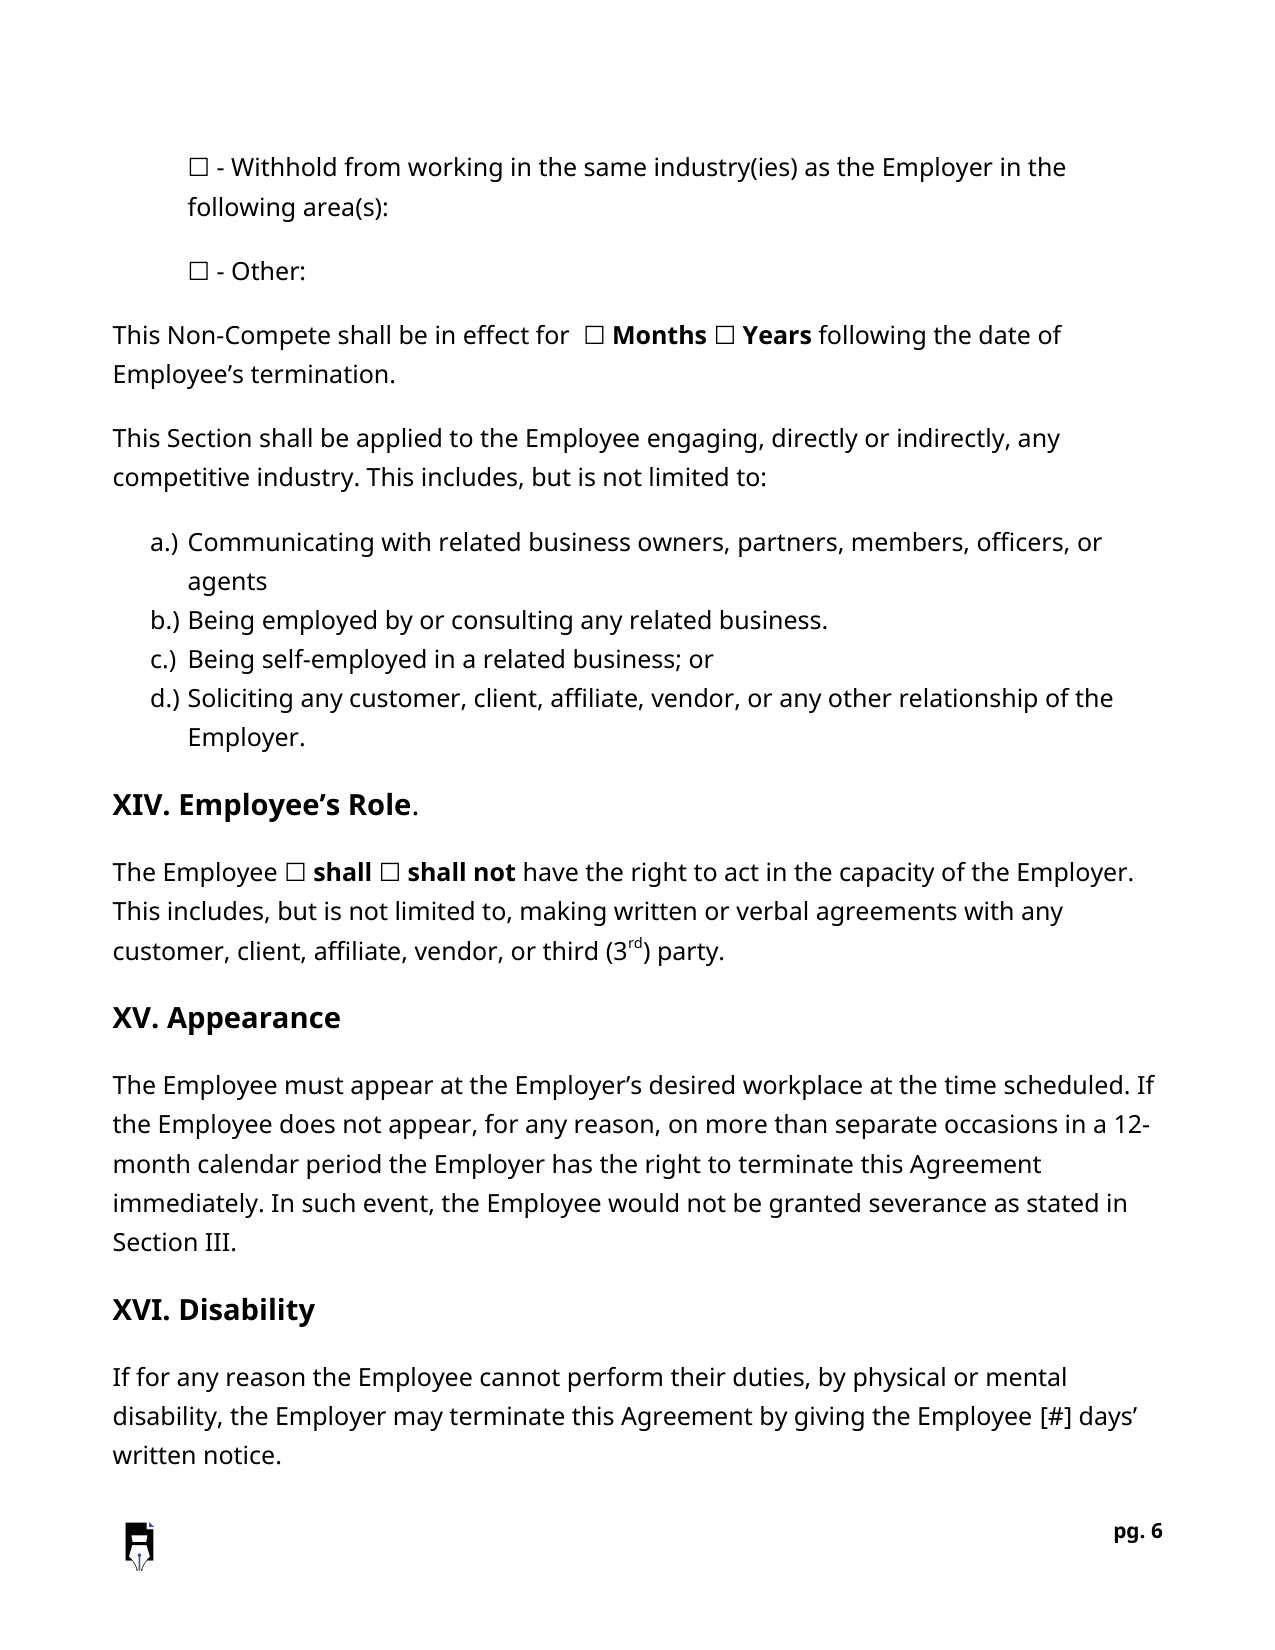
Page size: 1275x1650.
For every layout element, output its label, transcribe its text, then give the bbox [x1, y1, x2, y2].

text - Withhold from working in the same industry(ies) as the Employer in the following area(s): [187, 150, 1162, 223]
picture [113, 1520, 166, 1573]
text XV. Appearance [112, 997, 1162, 1037]
text This Non-Compete shall be in effect for Months Years following the date of Employee’s termination. [112, 317, 1162, 391]
text This Section shall be applied to the Employee engaging, directly or indirectly, any competitive industry. This includes, but is not limited to: [112, 421, 1162, 494]
list Communicating with related business owners, partners, members, officers, or agents [150, 524, 1162, 597]
text XVI. Disability [112, 1289, 1162, 1328]
text If for any reason the Employee cannot perform their duties, by physical or mental disability, the Employer may terminate this Agreement by giving the Employee [#] days’ written notice. [112, 1359, 1162, 1472]
text The Employee must appear at the Employer’s desired workplace at the time scheduled. If the Employee does not appear, for any reason, on more than separate occasions in a 12-month calendar period the Employer has the right to terminate this Agreement immediately. In such event, the Employee would not be granted severance as stated in Section III. [112, 1068, 1162, 1259]
text The Employee shall shall not have the right to act in the capacity of the Employer. This includes, but is not limited to, making written or verbal agreements with any customer, client, affiliate, vendor, or third (3rd) party. [112, 855, 1162, 967]
text XIV. Employee’s Role. [112, 784, 1162, 824]
list Being self-employed in a related business; or [150, 642, 1162, 676]
text - Other: [187, 253, 1162, 287]
list Soliciting any customer, client, affiliate, vendor, or any other relationship of the Employer. [150, 681, 1162, 754]
list Being employed by or consulting any related business. [150, 602, 1162, 637]
